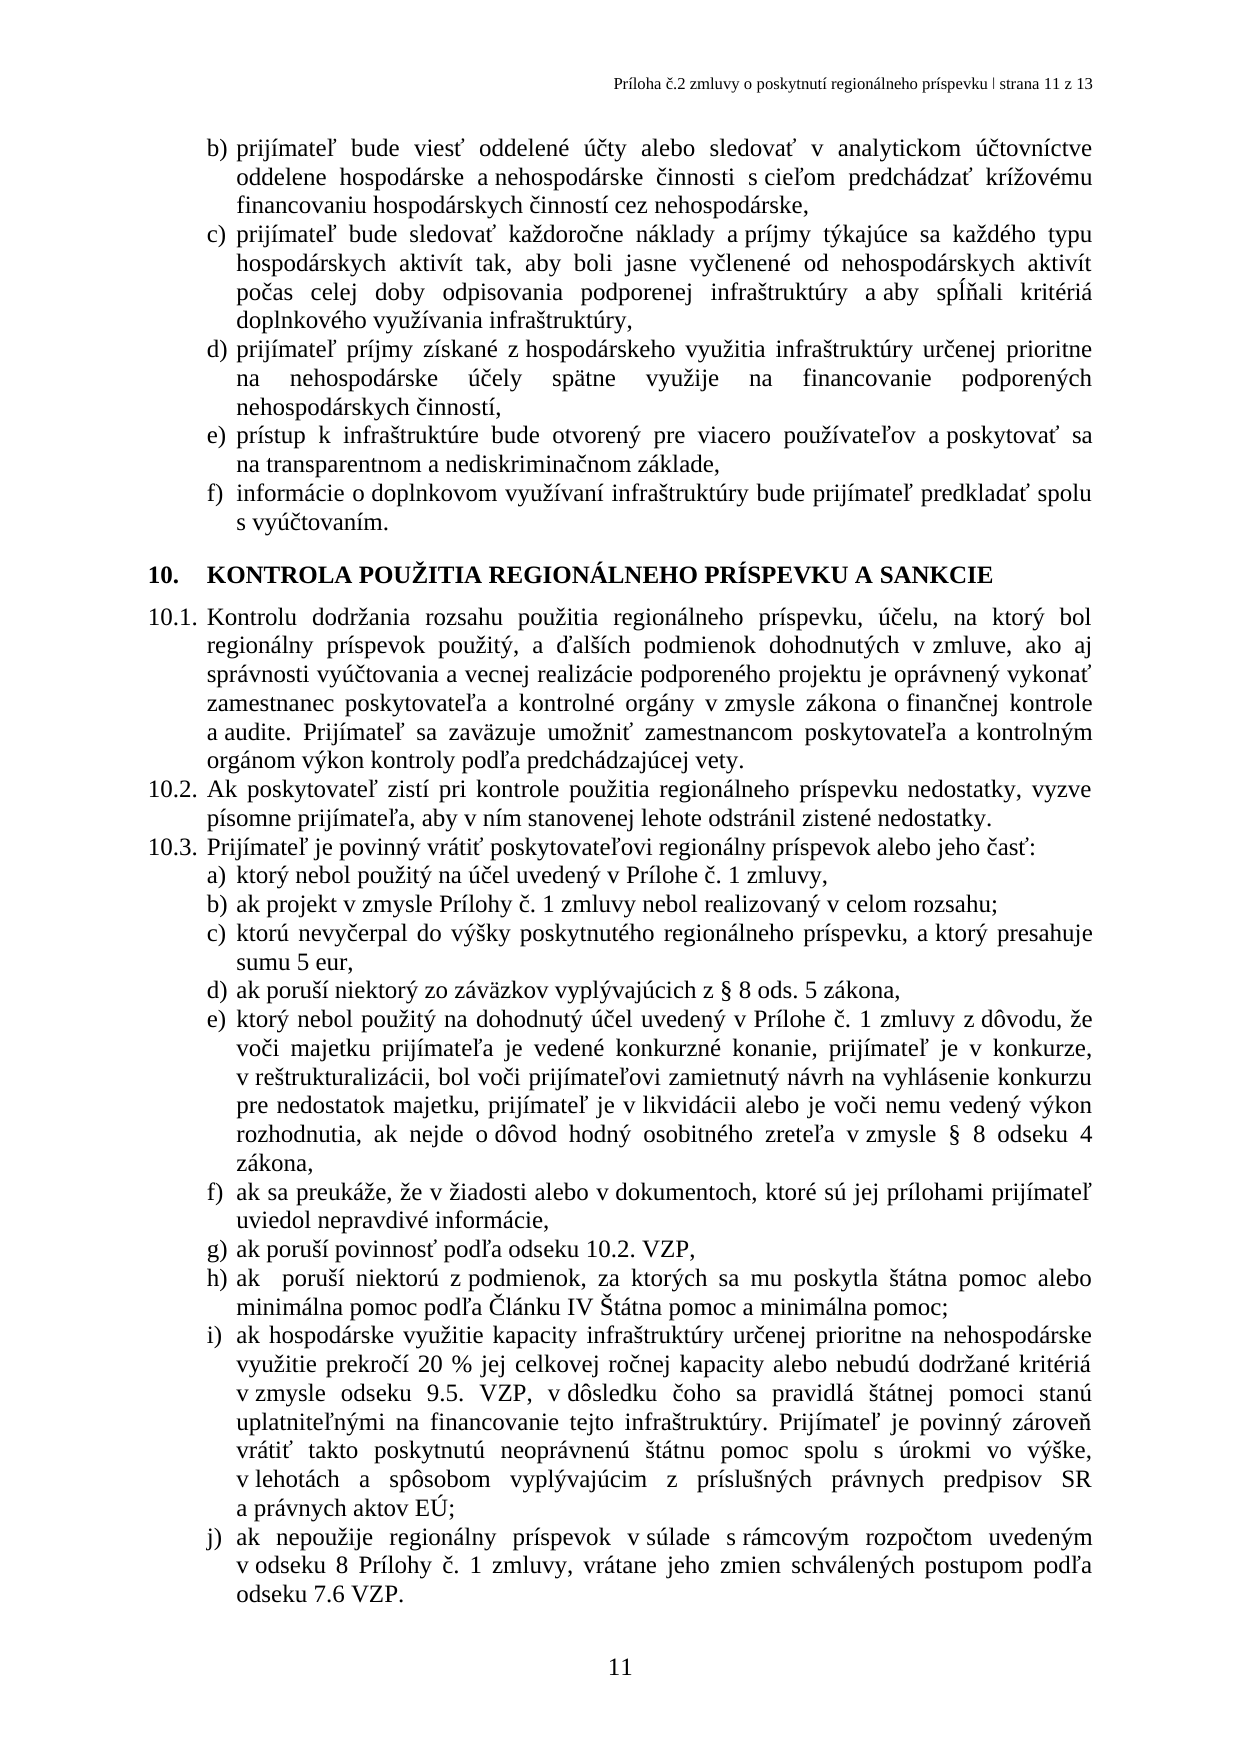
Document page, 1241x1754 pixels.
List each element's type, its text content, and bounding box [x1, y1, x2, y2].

list Prijímateľ je povinný vrátiť poskytovateľovi regionálny príspevok alebo jeho časť: [148, 832, 1093, 860]
list KONTROLA POUŽITIA REGIONÁLNEHO PRÍSPEVKU A SANKCIE [148, 560, 1093, 589]
list Ak poskytovateľ zistí pri kontrole použitia regionálneho príspevku nedostatky, vyzve písomne prijímateľa, aby v ním stanovenej lehote odstránil zistené nedostatky. [148, 774, 1093, 832]
list ak poruší niektorú z podmienok, za ktorých sa mu poskytla štátna pomoc alebo minimálna pomoc podľa Článku IV Štátna pomoc a minimálna pomoc; [207, 1263, 1093, 1320]
list ak poruší niektorý zo záväzkov vyplývajúcich z § 8 ods. 5 zákona, [207, 975, 1093, 1004]
list ktorý nebol použitý na účel uvedený v Prílohe č. 1 zmluvy, [207, 860, 1093, 889]
list ak poruší povinnosť podľa odseku 10.2. VZP, [207, 1234, 1093, 1263]
list ak projekt v zmysle Prílohy č. 1 zmluvy nebol realizovaný v celom rozsahu; [207, 889, 1093, 918]
list prijímateľ bude sledovať každoročne náklady a príjmy týkajúce sa každého typu hospodárskych aktivít tak, aby boli jasne vyčlenené od nehospodárskych aktivít počas celej doby odpisovania podporenej infraštruktúry a aby spĺňali kritériá doplnkového využívania infraštruktúry, [207, 219, 1093, 334]
list Kontrolu dodržania rozsahu použitia regionálneho príspevku, účelu, na ktorý bol regionálny príspevok použitý, a ďalších podmienok dohodnutých v zmluve, ako aj správnosti vyúčtovania a vecnej realizácie podporeného projektu je oprávnený vykonať zamestnanec poskytovateľa a kontrolné orgány v zmysle zákona o finančnej kontrole a audite. Prijímateľ sa zaväzuje umožniť zamestnancom poskytovateľa a kontrolným orgánom výkon kontroly podľa predchádzajúcej vety. [148, 602, 1093, 774]
list prístup k infraštruktúre bude otvorený pre viacero používateľov a poskytovať sa na transparentnom a nediskriminačnom základe, [207, 420, 1093, 478]
list ktorý nebol použitý na dohodnutý účel uvedený v Prílohe č. 1 zmluvy z dôvodu, že voči majetku prijímateľa je vedené konkurzné konanie, prijímateľ je v konkurze, v reštrukturalizácii, bol voči prijímateľovi zamietnutý návrh na vyhlásenie konkurzu pre nedostatok majetku, prijímateľ je v likvidácii alebo je voči nemu vedený výkon rozhodnutia, ak nejde o dôvod hodný osobitného zreteľa v zmysle § 8 odseku 4 zákona, [207, 1004, 1093, 1177]
list ktorú nevyčerpal do výšky poskytnutého regionálneho príspevku, a ktorý presahuje sumu 5 eur, [207, 918, 1093, 975]
list ak sa preukáže, že v žiadosti alebo v dokumentoch, ktoré sú jej prílohami prijímateľ uviedol nepravdivé informácie, [207, 1177, 1093, 1234]
list prijímateľ bude viesť oddelené účty alebo sledovať v analytickom účtovníctve oddelene hospodárske a nehospodárske činnosti s cieľom predchádzať krížovému financovaniu hospodárskych činností cez nehospodárske, [207, 133, 1093, 219]
list informácie o doplnkovom využívaní infraštruktúry bude prijímateľ predkladať spolu s vyúčtovaním. [207, 478, 1093, 535]
list prijímateľ príjmy získané z hospodárskeho využitia infraštruktúry určenej prioritne na nehospodárske účely spätne využije na financovanie podporených nehospodárskych činností, [207, 334, 1093, 420]
list ak nepoužije regionálny príspevok v súlade s rámcovým rozpočtom uvedeným v odseku 8 Prílohy č. 1 zmluvy, vrátane jeho zmien schválených postupom podľa odseku 7.6 VZP. [207, 1522, 1093, 1608]
list ak hospodárske využitie kapacity infraštruktúry určenej prioritne na nehospodárske využitie prekročí 20 % jej celkovej ročnej kapacity alebo nebudú dodržané kritériá v zmysle odseku 9.5. VZP, v dôsledku čoho sa pravidlá štátnej pomoci stanú uplatniteľnými na financovanie tejto infraštruktúry. Prijímateľ je povinný zároveň vrátiť takto poskytnutú neoprávnenú štátnu pomoc spolu s úrokmi vo výške, v lehotách a spôsobom vyplývajúcim z príslušných právnych predpisov SR a právnych aktov EÚ; [207, 1320, 1093, 1522]
